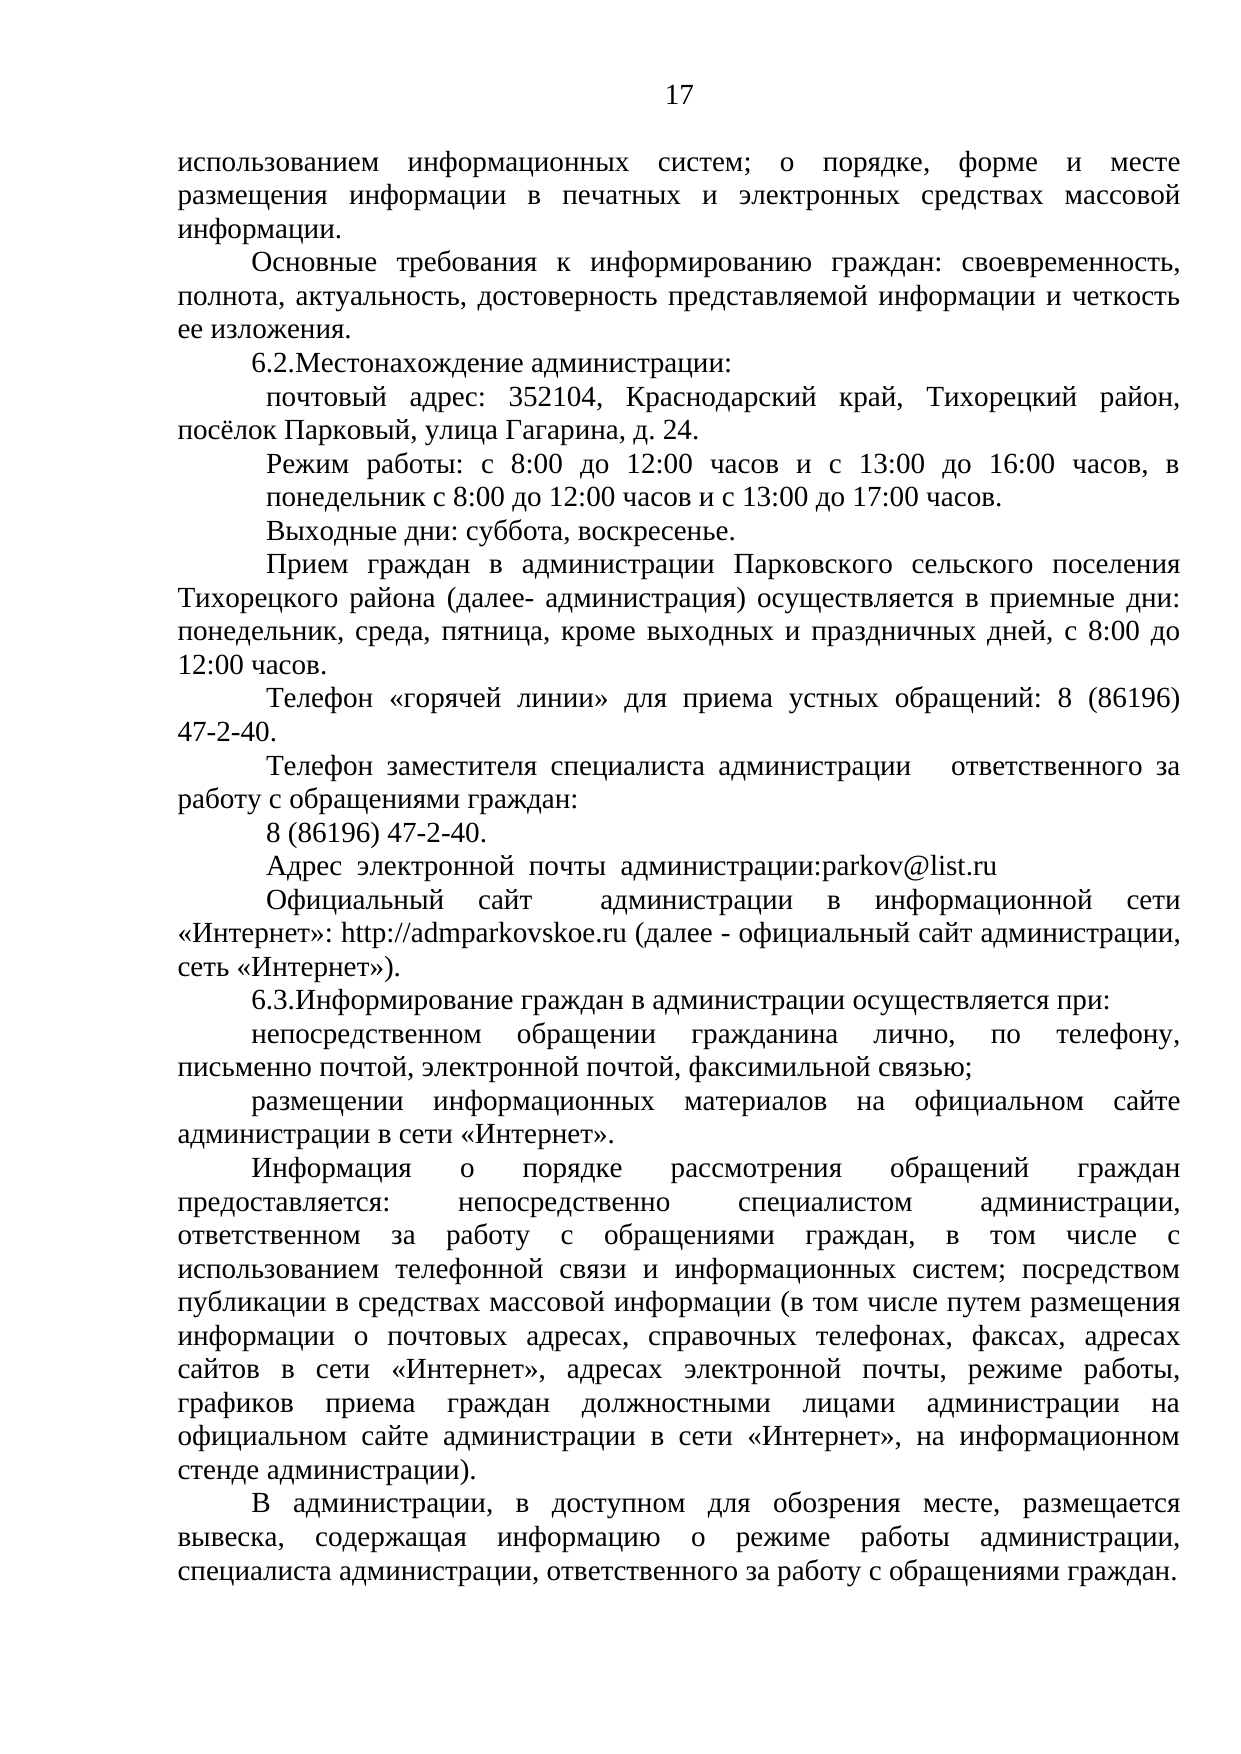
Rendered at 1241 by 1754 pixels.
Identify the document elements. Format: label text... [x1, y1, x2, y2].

text 8 (86196) 47-2-40. [177, 815, 1181, 848]
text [177, 144, 1181, 244]
text Официальный сайт администрации в информационной сети «Интернет»: http://admparkovskoe.ru (далее - официальный сайт администрации, сеть «Интернет»). [177, 882, 1181, 982]
text 6.3.Информирование граждан в администрации осуществляется при: [177, 982, 1181, 1016]
text Телефон «горячей линии» для приема устных обращений: 8 (86196) 47-2-40. [177, 681, 1181, 748]
text В администрации, в доступном для обозрения месте, размещается вывеска, содержащая информацию о режиме работы администрации, специалиста администрации, ответственного за работу с обращениями граждан. [177, 1486, 1181, 1586]
text непосредственном обращении гражданина лично, по телефону, письменно почтой, электронной почтой, факсимильной связью; [177, 1016, 1181, 1083]
text Телефон заместителя специалиста администрации ответственного за работу с обращениями граждан: [177, 748, 1181, 815]
text Информация о порядке рассмотрения обращений граждан предоставляется: непосредственно специалистом администрации, ответственном за работу с обращениями граждан, в том числе с использованием телефонной связи и информационных систем; посредством публикации в средствах массовой информации (в том числе путем размещения информации о почтовых адресах, справочных телефонах, факсах, адресах сайтов в сети «Интернет», адресах электронной почты, режиме работы, графиков приема граждан должностными лицами администрации на официальном сайте администрации в сети «Интернет», на информационном стенде администрации). [177, 1150, 1181, 1486]
text Прием граждан в администрации Парковского сельского поселения Тихорецкого района (далее- администрация) осуществляется в приемные дни: понедельник, среда, пятница, кроме выходных и праздничных дней, с 8:00 до 12:00 часов. [177, 546, 1181, 681]
text 6.2.Местонахождение администрации: [177, 345, 1181, 379]
text Адрес электронной почты администрации:parkov@list.ru [266, 848, 1181, 882]
text почтовый адрес: 352104, Краснодарский край, Тихорецкий район, посёлок Парковый, улица Гагарина, д. 24. [177, 379, 1181, 446]
text Основные требования к информированию граждан: своевременность, полнота, актуальность, достоверность представляемой информации и четкость ее изложения. [177, 244, 1181, 345]
text размещении информационных материалов на официальном сайте администрации в сети «Интернет». [177, 1083, 1181, 1150]
text Выходные дни: суббота, воскресенье. [177, 513, 1181, 546]
text Режим работы: с 8:00 до 12:00 часов и с 13:00 до 16:00 часов, в понедельник с 8:00 до 12:00 часов и с 13:00 до 17:00 часов. [266, 446, 1181, 513]
